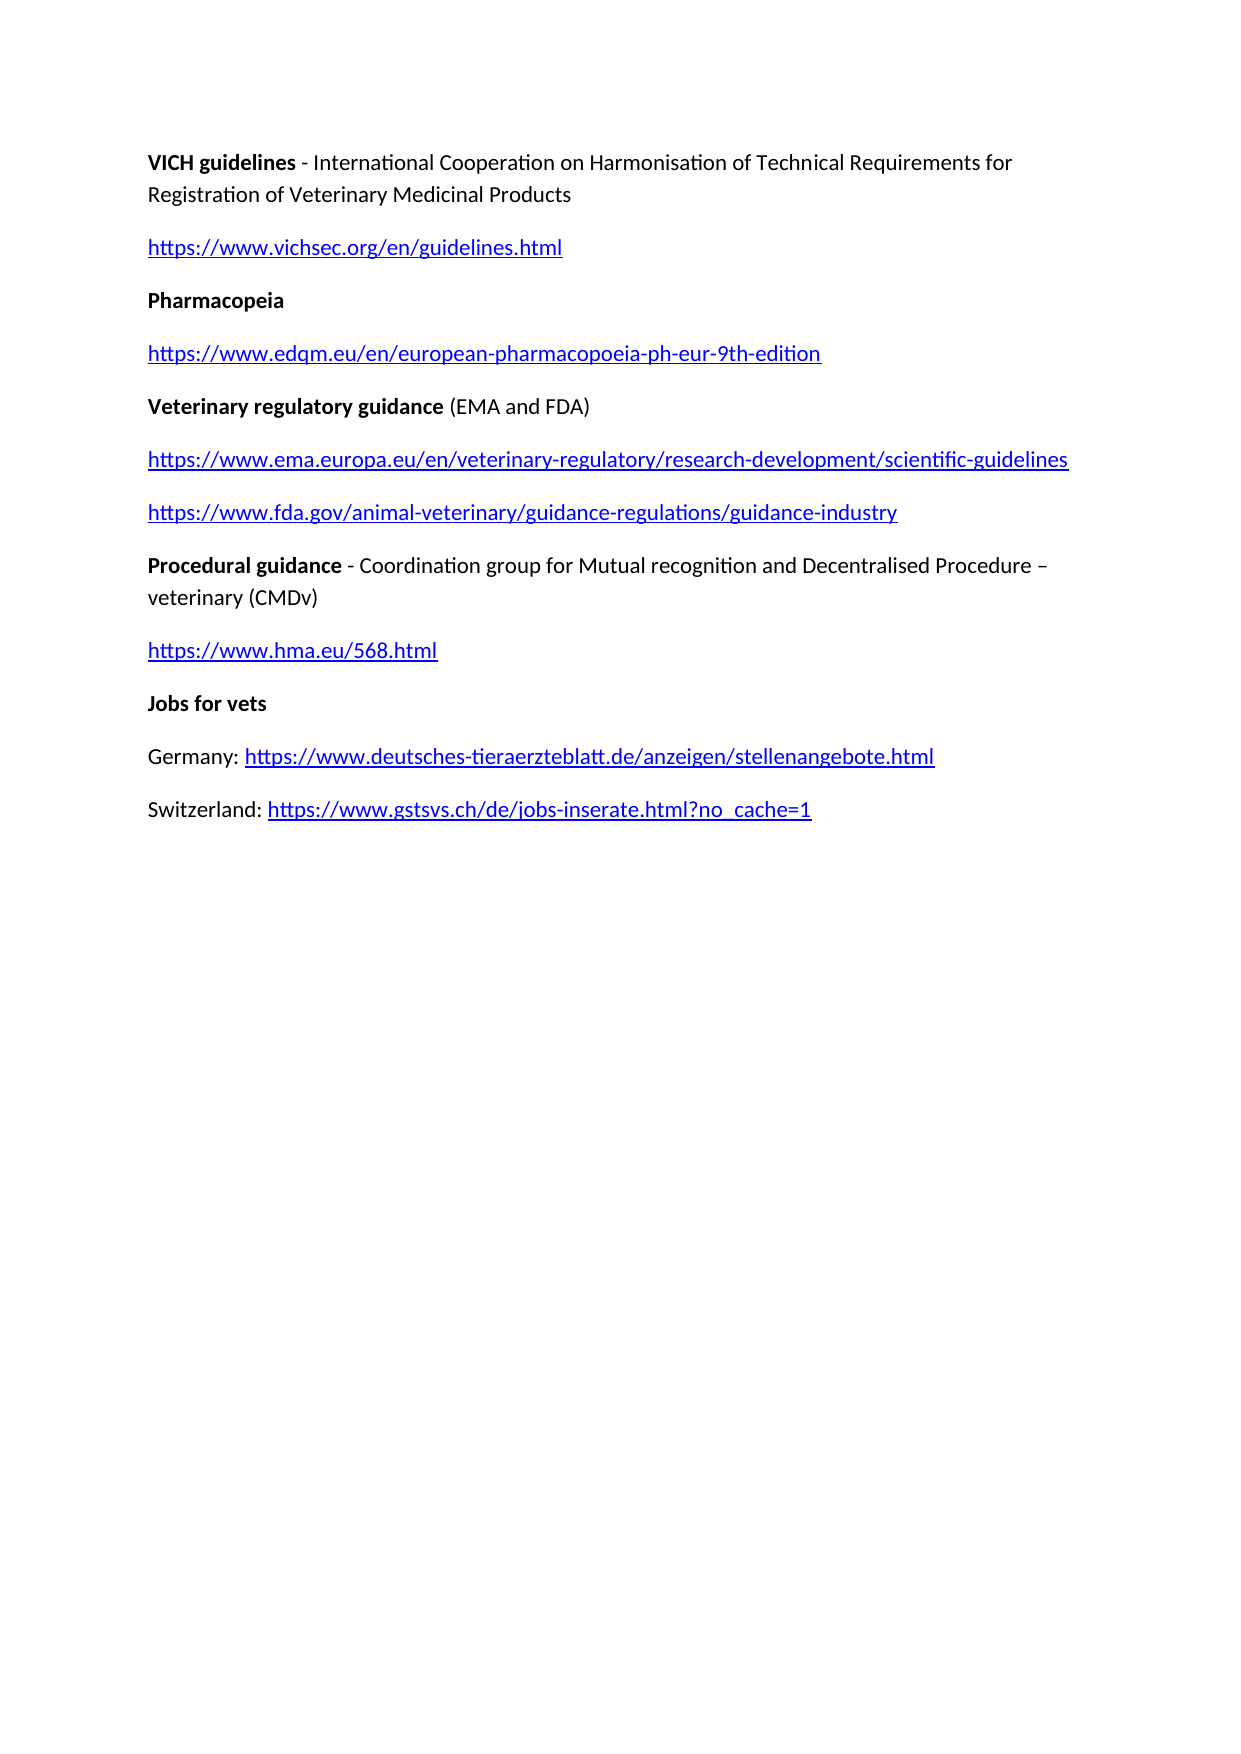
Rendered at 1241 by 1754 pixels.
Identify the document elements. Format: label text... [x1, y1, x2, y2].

text Switzerland: https://www.gstsvs.ch/de/jobs-inserate.html?no_cache=1 [148, 795, 1093, 823]
text Veterinary regulatory guidance (EMA and FDA) [148, 392, 1093, 420]
text Jobs for vets [148, 689, 1093, 717]
text Pharmacopeia [148, 286, 1093, 314]
text Procedural guidance - Coordination group for Mutual recognition and Decentralised Procedure – veterinary (CMDv) [148, 551, 1093, 611]
text https://www.ema.europa.eu/en/veterinary-regulatory/research-development/scientific-guidelines [148, 445, 1093, 473]
text https://www.vichsec.org/en/guidelines.html [148, 233, 1093, 261]
text https://www.hma.eu/568.html [148, 636, 1093, 664]
text Germany: https://www.deutsches-tieraerzteblatt.de/anzeigen/stellenangebote.html [148, 742, 1093, 770]
text https://www.edqm.eu/en/european-pharmacopoeia-ph-eur-9th-edition [148, 339, 1093, 367]
text https://www.fda.gov/animal-veterinary/guidance-regulations/guidance-industry [148, 498, 1093, 526]
text VICH guidelines - International Cooperation on Harmonisation of Technical Requirements for Registration of Veterinary Medicinal Products [148, 148, 1093, 208]
